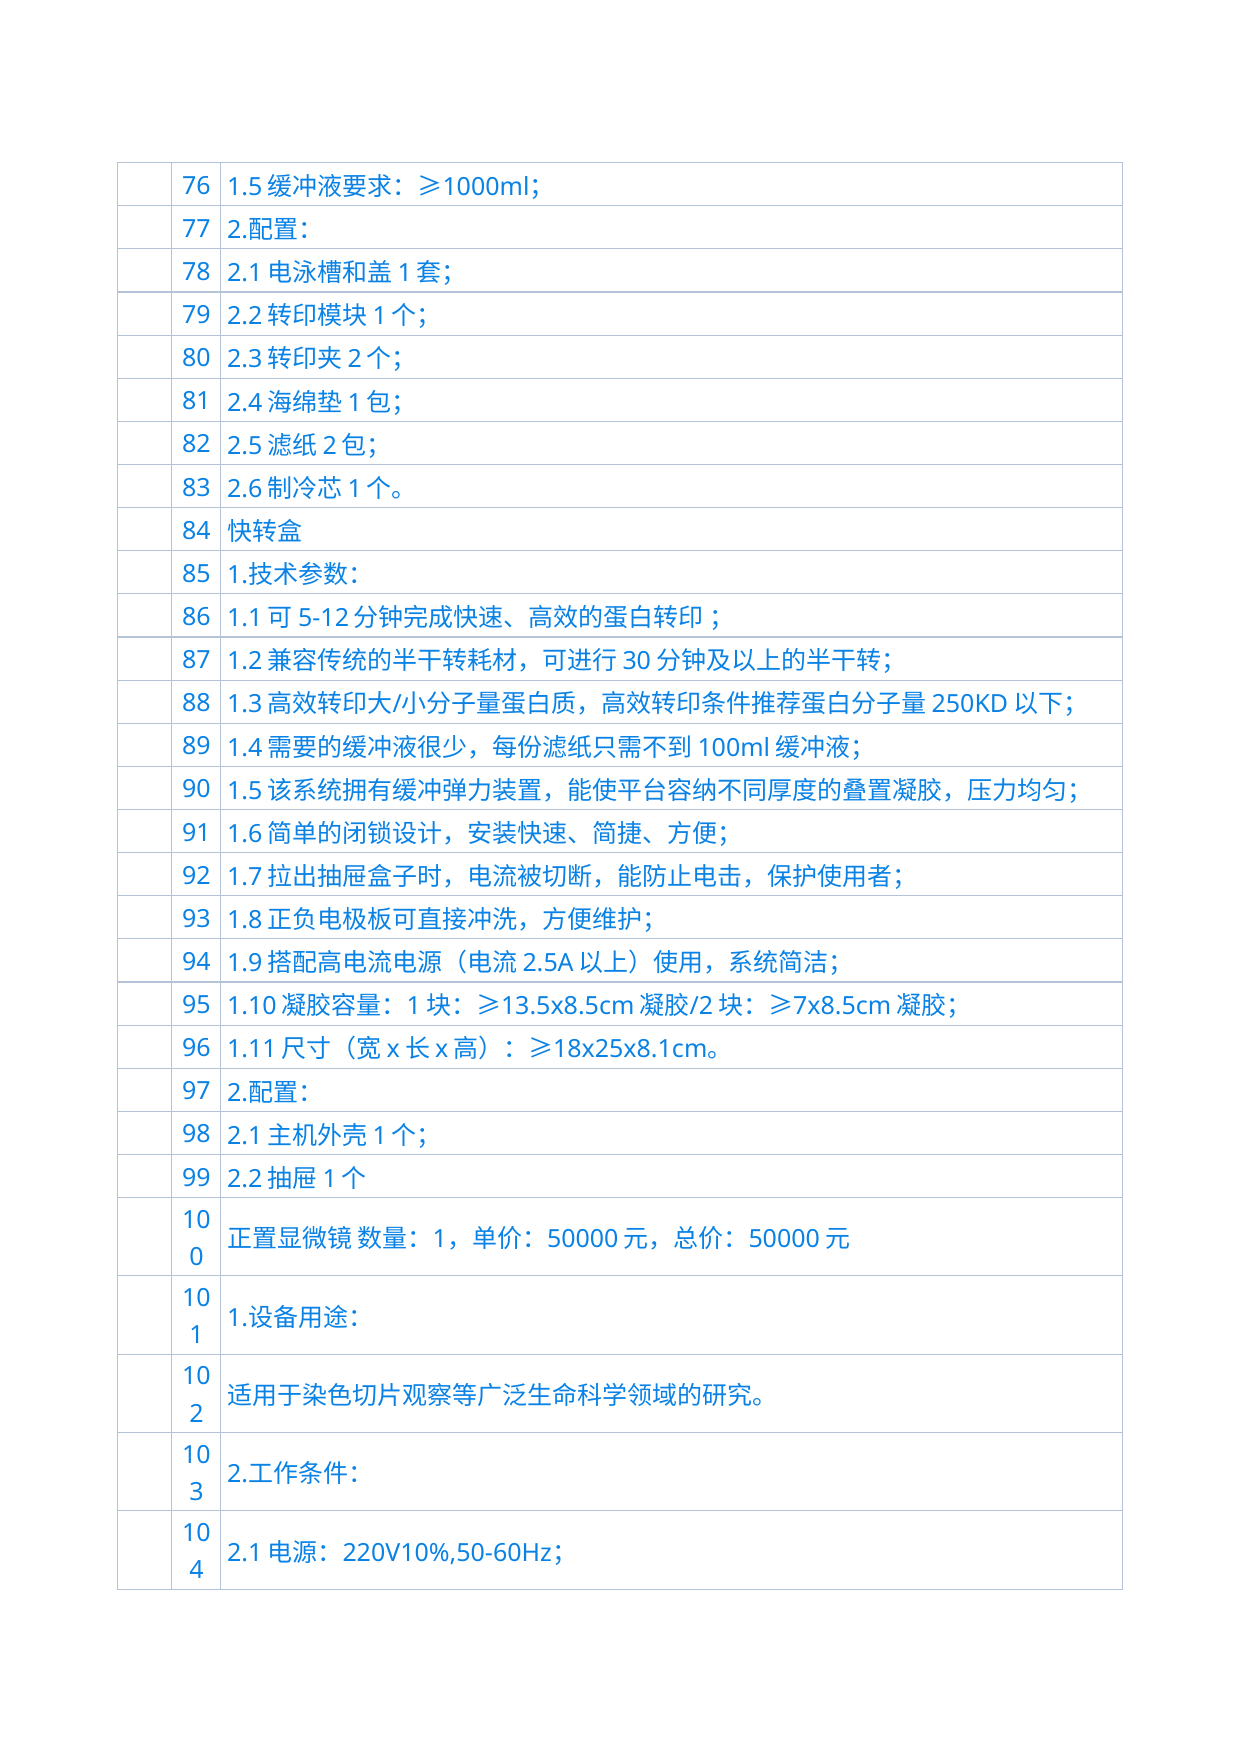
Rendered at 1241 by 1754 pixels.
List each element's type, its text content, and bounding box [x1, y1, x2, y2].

table_cell 1.6简单的闭锁设计，安装快速、简捷、方便； [221, 810, 1122, 852]
table_cell 80 [172, 336, 220, 378]
table_cell 正置显微镜 数量：1，单价：50000元，总价：50000元 [221, 1198, 1122, 1275]
table_cell 95 [172, 983, 220, 1024]
table_cell 2.6制冷芯1个。 [221, 465, 1122, 507]
table_cell [118, 638, 171, 679]
table_cell 快转盒 [221, 508, 1122, 550]
table_cell 90 [172, 767, 220, 809]
table_cell 1.5缓冲液要求：≥1000ml； [221, 163, 1122, 205]
table_cell 76 [172, 163, 220, 205]
table_cell 2.配置： [221, 1069, 1122, 1111]
table_cell [118, 594, 171, 636]
table_cell 2.工作条件： [221, 1433, 1122, 1510]
table_cell [118, 810, 171, 852]
table_cell 96 [172, 1026, 220, 1068]
table_cell [118, 249, 171, 291]
table_cell [118, 1511, 171, 1589]
table_cell 103 [172, 1433, 220, 1510]
table_cell 1.2兼容传统的半干转耗材，可进行30分钟及以上的半干转； [221, 638, 1122, 679]
table_cell 94 [172, 939, 220, 981]
table_cell [118, 681, 171, 723]
table_cell 100 [172, 1198, 220, 1275]
table_cell 102 [172, 1355, 220, 1432]
table_cell [118, 896, 171, 938]
table_cell 79 [172, 293, 220, 334]
table_cell [118, 1155, 171, 1197]
table_cell [118, 379, 171, 421]
table_cell [118, 767, 171, 809]
table_cell 2.2抽屉1个 [221, 1155, 1122, 1197]
table_cell [118, 1276, 171, 1354]
table_cell [118, 422, 171, 464]
table_cell [118, 206, 171, 248]
table_cell [118, 1198, 171, 1275]
table_cell 84 [172, 508, 220, 550]
table_cell [118, 163, 171, 205]
table_cell 97 [172, 1069, 220, 1111]
table_cell [118, 1069, 171, 1111]
table_cell [118, 293, 171, 334]
table_cell [118, 465, 171, 507]
table_cell 87 [172, 638, 220, 679]
table_cell [118, 1112, 171, 1154]
table_cell 1.技术参数： [221, 551, 1122, 593]
table_cell [118, 983, 171, 1024]
table_cell 89 [172, 724, 220, 766]
table_cell [118, 853, 171, 895]
table_cell 1.11尺寸（宽x长x高）：≥18x25x8.1cm。 [221, 1026, 1122, 1068]
table_cell 1.10凝胶容量：1块：≥13.5x8.5cm凝胶/2块：≥7x8.5cm凝胶； [221, 983, 1122, 1024]
table_cell 99 [172, 1155, 220, 1197]
table_cell 101 [172, 1276, 220, 1354]
table_cell 98 [172, 1112, 220, 1154]
table_cell 2.5滤纸2包； [221, 422, 1122, 464]
table_cell 2.1电源：220V10%,50-60Hz； [221, 1511, 1122, 1589]
table_cell 2.1主机外壳1个； [221, 1112, 1122, 1154]
table_cell 1.8正负电极板可直接冲洗，方便维护； [221, 896, 1122, 938]
table_cell [118, 939, 171, 981]
table_cell 81 [172, 379, 220, 421]
table_cell 2.3转印夹2个； [221, 336, 1122, 378]
table_cell 77 [172, 206, 220, 248]
table_cell [118, 1433, 171, 1510]
table_cell [118, 724, 171, 766]
table_cell 91 [172, 810, 220, 852]
table_cell 1.5该系统拥有缓冲弹力装置，能使平台容纳不同厚度的叠置凝胶，压力均匀； [221, 767, 1122, 809]
table_cell 适用于染色切片观察等广泛生命科学领域的研究。 [221, 1355, 1122, 1432]
table_cell 92 [172, 853, 220, 895]
table_cell 78 [172, 249, 220, 291]
table_cell 93 [172, 896, 220, 938]
table_cell [118, 1026, 171, 1068]
table_cell [118, 336, 171, 378]
table_cell 2.2转印模块1个； [221, 293, 1122, 334]
table_cell [118, 508, 171, 550]
table_cell [118, 551, 171, 593]
table_cell 1.设备用途： [221, 1276, 1122, 1354]
table_cell [118, 1355, 171, 1432]
table_cell 1.7拉出抽屉盒子时，电流被切断，能防止电击，保护使用者； [221, 853, 1122, 895]
table_cell 85 [172, 551, 220, 593]
table_cell 86 [172, 594, 220, 636]
table_cell 2.4海绵垫1包； [221, 379, 1122, 421]
table_cell 1.3高效转印大/小分子量蛋白质，高效转印条件推荐蛋白分子量250KD以下； [221, 681, 1122, 723]
table_cell 1.4需要的缓冲液很少，每份滤纸只需不到100ml缓冲液； [221, 724, 1122, 766]
table_cell 88 [172, 681, 220, 723]
table_cell 104 [172, 1511, 220, 1589]
table_cell 83 [172, 465, 220, 507]
table_cell 2.配置： [221, 206, 1122, 248]
table_cell 82 [172, 422, 220, 464]
table_cell 1.9搭配高电流电源（电流2.5A以上）使用，系统简洁； [221, 939, 1122, 981]
table_cell 1.1可 5-12分钟完成快速、高效的蛋白转印 ； [221, 594, 1122, 636]
table_cell 2.1电泳槽和盖1套； [221, 249, 1122, 291]
